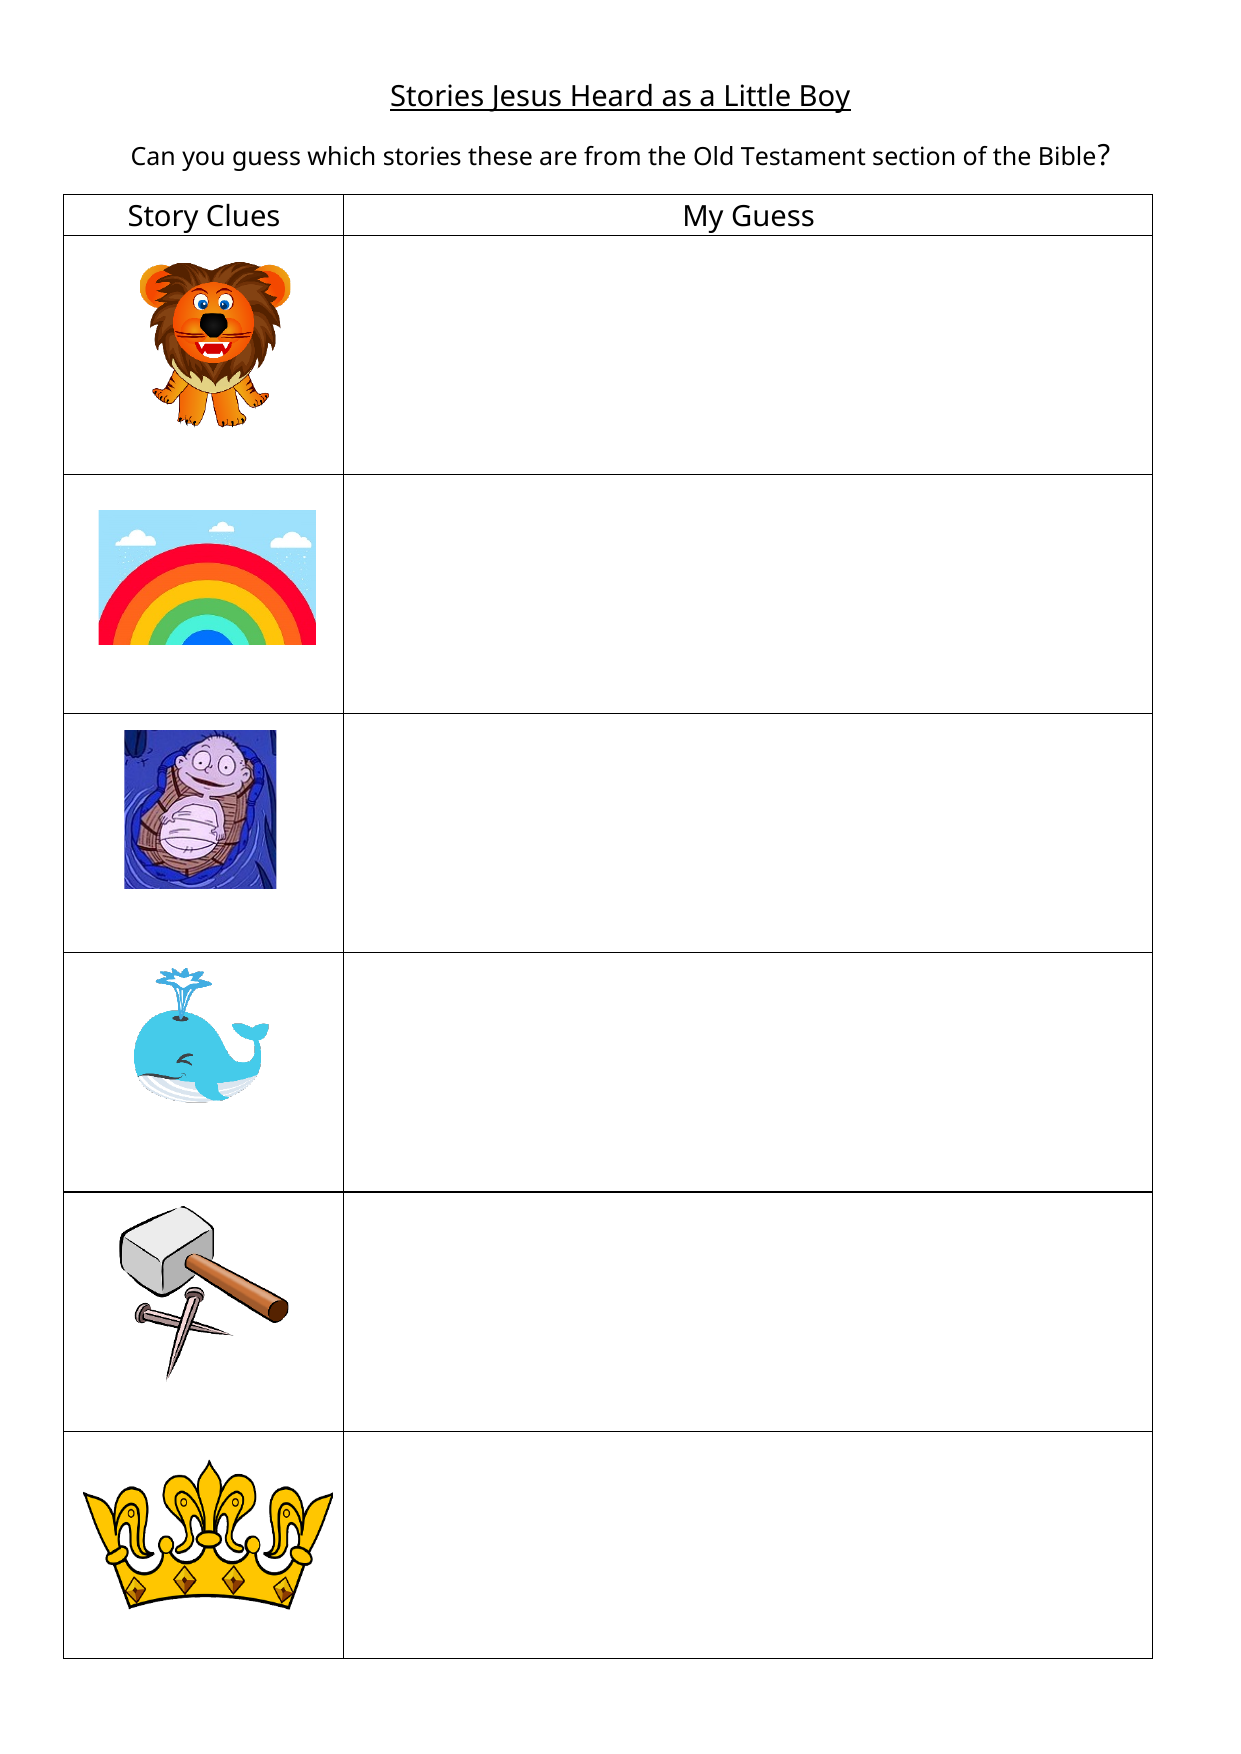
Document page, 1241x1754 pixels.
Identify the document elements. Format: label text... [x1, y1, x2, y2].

text Stories Jesus Heard as a Little Boy [75, 75, 1165, 115]
table_cell [64, 475, 343, 713]
table_cell [344, 714, 1152, 952]
table_cell [344, 236, 1152, 474]
table_cell [64, 714, 343, 952]
table_cell [344, 1193, 1152, 1431]
table_cell [64, 1432, 343, 1658]
table_cell [64, 953, 343, 1191]
table_cell [64, 236, 343, 474]
table_cell [344, 953, 1152, 1191]
table_header Story Clues [64, 195, 343, 235]
table_cell [344, 1432, 1152, 1658]
table_cell [344, 475, 1152, 713]
text Can you guess which stories these are from the Old Testament section of the Bible? [75, 134, 1165, 174]
table_header My Guess [344, 195, 1152, 235]
table_cell [64, 1193, 343, 1431]
